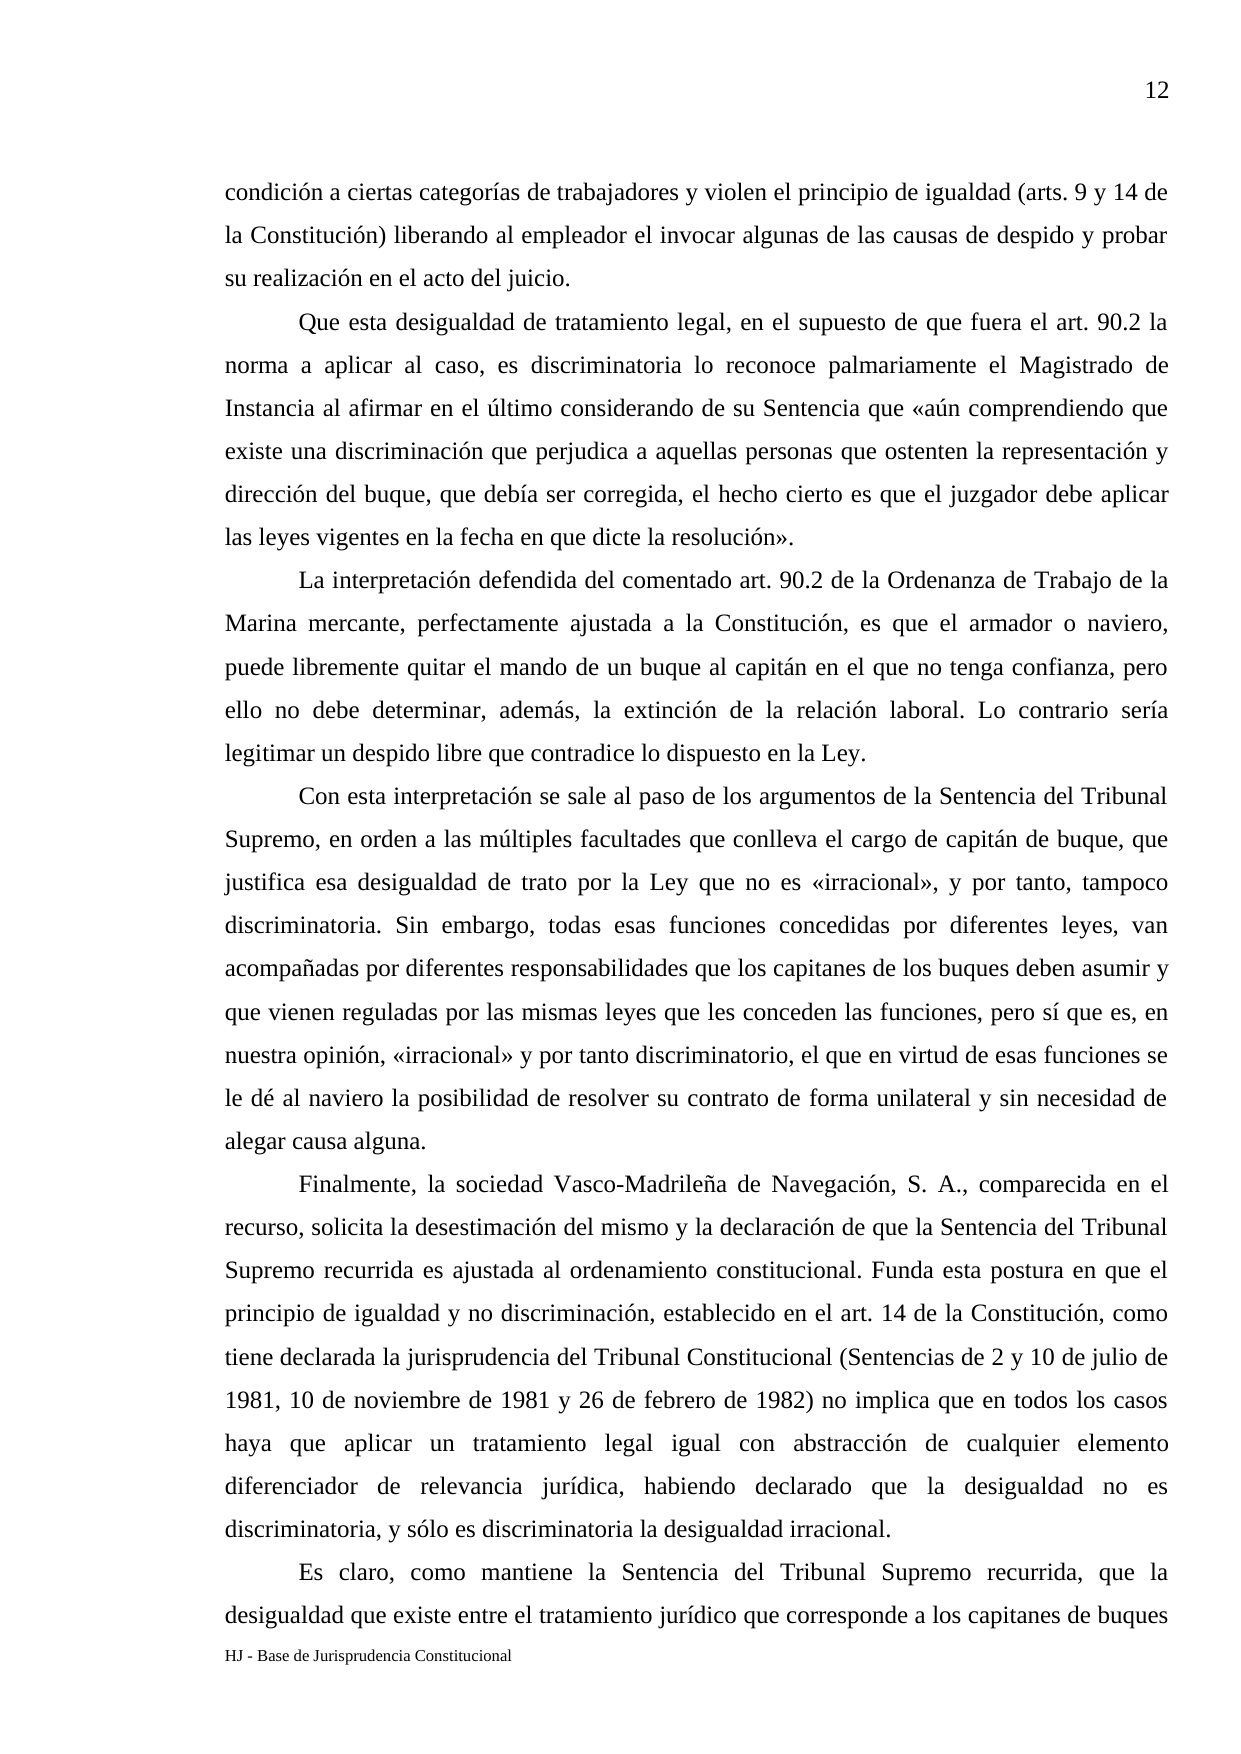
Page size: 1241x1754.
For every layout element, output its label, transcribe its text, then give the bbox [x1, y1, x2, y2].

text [224, 1557, 1169, 1629]
text La interpretación defendida del comentado art. 90.2 de la Ordenanza de Trabajo de la Marina mercante, perfectamente ajustada a la Constitución, es que el armador o naviero, puede libremente quitar el mando de un buque al capitán en el que no tenga confianza, pero ello no debe determinar, además, la extinción de la relación laboral. Lo contrario sería legitimar un despido libre que contradice lo dispuesto en la Ley. [224, 565, 1169, 767]
text Finalmente, la sociedad Vasco-Madrileña de Navegación, S. A., comparecida en el recurso, solicita la desestimación del mismo y la declaración de que la Sentencia del Tribunal Supremo recurrida es ajustada al ordenamiento constitucional. Funda esta postura en que el principio de igualdad y no discriminación, establecido en el art. 14 de la Constitución, como tiene declarada la jurisprudencia del Tribunal Constitucional (Sentencias de 2 y 10 de julio de 1981, 10 de noviembre de 1981 y 26 de febrero de 1982) no implica que en todos los casos haya que aplicar un tratamiento legal igual con abstracción de cualquier elemento diferenciador de relevancia jurídica, habiendo declarado que la desigualdad no es discriminatoria, y sólo es discriminatoria la desigualdad irracional. [224, 1169, 1169, 1543]
text Que esta desigualdad de tratamiento legal, en el supuesto de que fuera el art. 90.2 la norma a aplicar al caso, es discriminatoria lo reconoce palmariamente el Magistrado de Instancia al afirmar en el último considerando de su Sentencia que «aún comprendiendo que existe una discriminación que perjudica a aquellas personas que ostenten la representación y dirección del buque, que debía ser corregida, el hecho cierto es que el juzgador debe aplicar las leyes vigentes en la fecha en que dicte la resolución». [224, 307, 1169, 551]
text Con esta interpretación se sale al paso de los argumentos de la Sentencia del Tribunal Supremo, en orden a las múltiples facultades que conlleva el cargo de capitán de buque, que justifica esa desigualdad de trato por la Ley que no es «irracional», y por tanto, tampoco discriminatoria. Sin embargo, todas esas funciones concedidas por diferentes leyes, van acompañadas por diferentes responsabilidades que los capitanes de los buques deben asumir y que vienen reguladas por las mismas leyes que les conceden las funciones, pero sí que es, en nuestra opinión, «irracional» y por tanto discriminatorio, el que en virtud de esas funciones se le dé al naviero la posibilidad de resolver su contrato de forma unilateral y sin necesidad de alegar causa alguna. [224, 781, 1169, 1155]
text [224, 177, 1169, 292]
